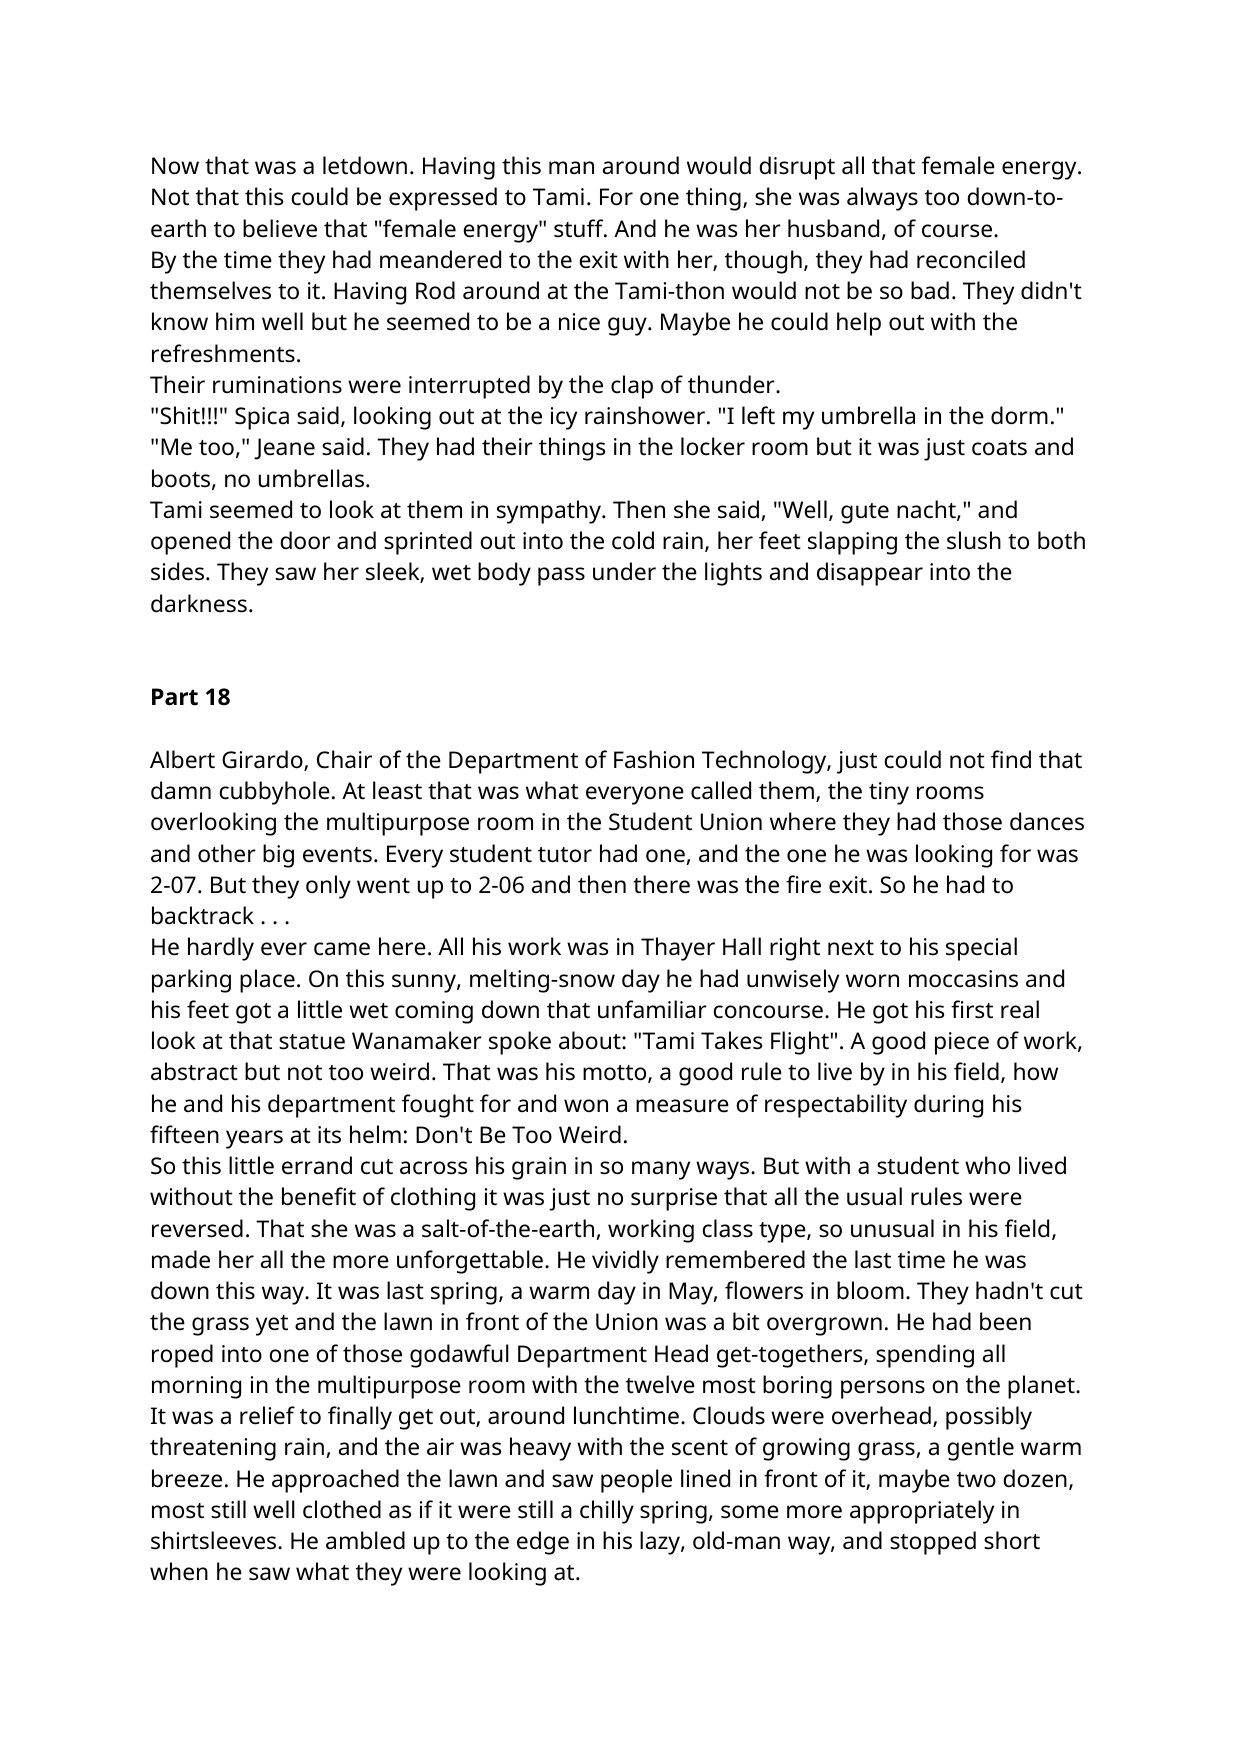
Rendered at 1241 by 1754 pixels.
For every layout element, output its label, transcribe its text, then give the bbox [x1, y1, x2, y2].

text Their ruminations were interrupted by the clap of thunder. [150, 369, 1090, 400]
text He hardly ever came here. All his work was in Thayer Hall right next to his special parking place. On this sunny, melting-snow day he had unwisely worn moccasins and his feet got a little wet coming down that unfamiliar concourse. He got his first real look at that statue Wanamaker spoke about: "Tami Takes Flight". A good piece of work, abstract but not too weird. That was his motto, a good rule to live by in his field, how he and his department fought for and won a measure of respectability during his fifteen years at its helm: Don't Be Too Weird. [150, 931, 1090, 1150]
text Part 18 [150, 681, 1090, 712]
text Now that was a letdown. Having this man around would disrupt all that female energy. Not that this could be expressed to Tami. For one thing, she was always too down-to-earth to believe that "female energy" stuff. And he was her husband, of course. [150, 150, 1090, 244]
text It was a relief to finally get out, around lunchtime. Clouds were overhead, possibly threatening rain, and the air was heavy with the scent of growing grass, a gentle warm breeze. He approached the lawn and saw people lined in front of it, maybe two dozen, most still well clothed as if it were still a chilly spring, some more appropriately in shirtsleeves. He ambled up to the edge in his lazy, old-man way, and stopped short when he saw what they were looking at. [150, 1400, 1090, 1587]
text So this little errand cut across his grain in so many ways. But with a student who lived without the benefit of clothing it was just no surprise that all the usual rules were reversed. That she was a salt-of-the-earth, working class type, so unusual in his field, made her all the more unforgettable. He vividly remembered the last time he was down this way. It was last spring, a warm day in May, flowers in bloom. They hadn't cut the grass yet and the lawn in front of the Union was a bit overgrown. He had been roped into one of those godawful Department Head get-togethers, spending all morning in the multipurpose room with the twelve most boring persons on the planet. [150, 1150, 1090, 1400]
text Albert Girardo, Chair of the Department of Fashion Technology, just could not find that damn cubbyhole. At least that was what everyone called them, the tiny rooms overlooking the multipurpose room in the Student Union where they had those dances and other big events. Every student tutor had one, and the one he was looking for was 2-07. But they only went up to 2-06 and then there was the fire exit. So he had to backtrack . . . [150, 744, 1090, 931]
text "Shit!!!" Spica said, looking out at the icy rainshower. "I left my umbrella in the dorm." [150, 400, 1090, 431]
text Tami seemed to look at them in sympathy. Then she said, "Well, gute nacht," and opened the door and sprinted out into the cold rain, her feet slapping the slush to both sides. They saw her sleek, wet body pass under the lights and disappear into the darkness. [150, 494, 1090, 619]
text By the time they had meandered to the exit with her, though, they had reconciled themselves to it. Having Rod around at the Tami-thon would not be so bad. They didn't know him well but he seemed to be a nice guy. Maybe he could help out with the refreshments. [150, 244, 1090, 369]
text "Me too," Jeane said. They had their things in the locker room but it was just coats and boots, no umbrellas. [150, 431, 1090, 494]
